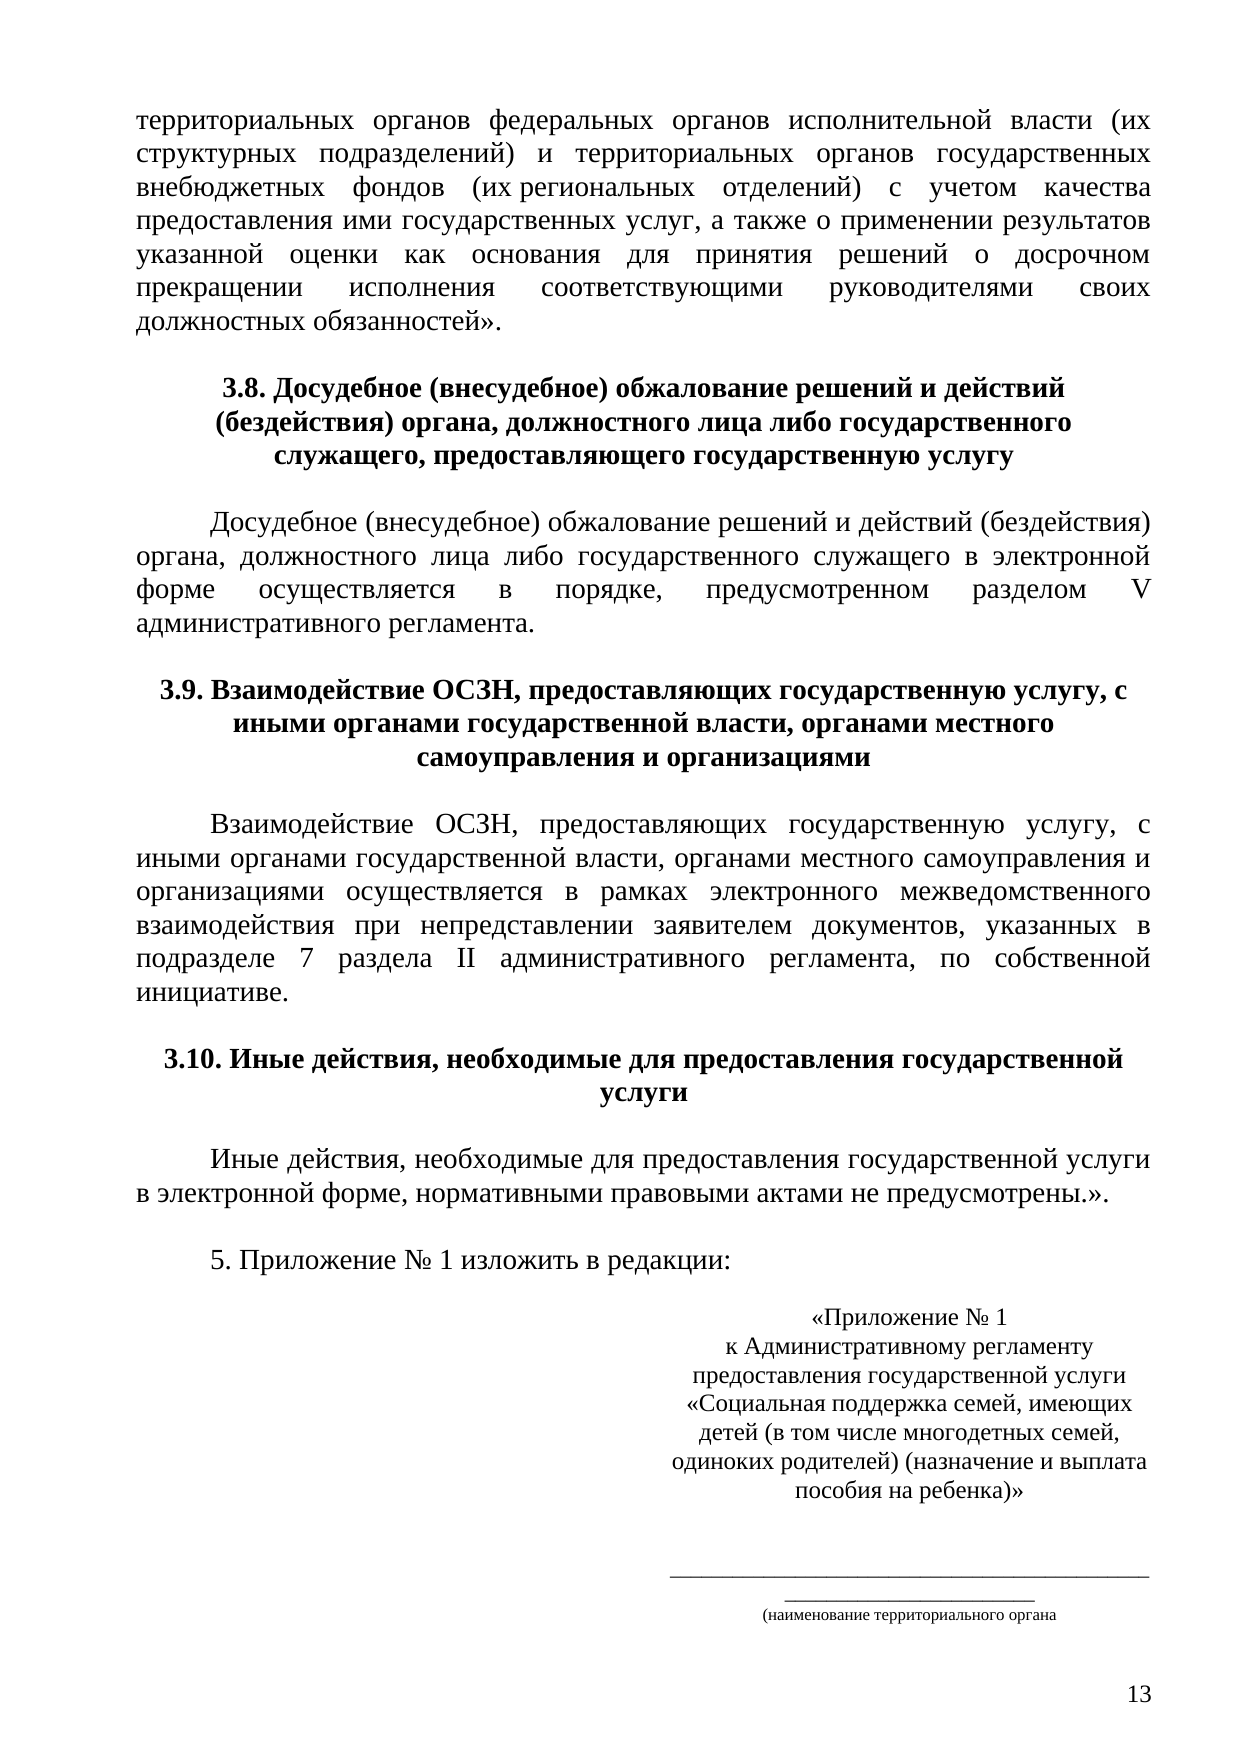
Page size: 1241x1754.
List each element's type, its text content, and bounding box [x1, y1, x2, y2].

text к Административному регламенту предоставления государственной услуги «Социальная поддержка семей, имеющих детей (в том числе многодетных семей, одиноких родителей) (назначение и выплата пособия на ребенка)» [667, 1331, 1152, 1503]
text ______________________________________________________________________ [667, 1556, 1152, 1604]
text Взаимодействие ОСЗН, предоставляющих государственную услугу, с иными органами государственной власти, органами местного самоуправления и организациями осуществляется в рамках электронного межведомственного взаимодействия при непредставлении заявителем документов, указанных в подразделе 7 раздела II административного регламента, по собственной инициативе. [136, 806, 1152, 1007]
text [136, 102, 1152, 337]
text 5. Приложение № 1 изложить в редакции: [136, 1242, 1152, 1276]
text 3.10. Иные действия, необходимые для предоставления государственной услуги [136, 1041, 1152, 1108]
text «Приложение № 1 [667, 1302, 1152, 1331]
text Досудебное (внесудебное) обжалование решений и действий (бездействия) органа, должностного лица либо государственного служащего в электронной форме осуществляется в порядке, предусмотренном разделом V административного регламента. [136, 504, 1152, 638]
text 3.8. Досудебное (внесудебное) обжалование решений и действий (бездействия) органа, должностного лица либо государственного служащего, предоставляющего государственную услугу [136, 370, 1152, 471]
text 3.9. Взаимодействие ОСЗН, предоставляющих государственную услугу, с иными органами государственной власти, органами местного самоуправления и организациями [136, 672, 1152, 773]
text Иные действия, необходимые для предоставления государственной услуги в электронной форме, нормативными правовыми актами не предусмотрены.». [136, 1142, 1152, 1209]
text (наименование территориального органа [667, 1604, 1152, 1638]
